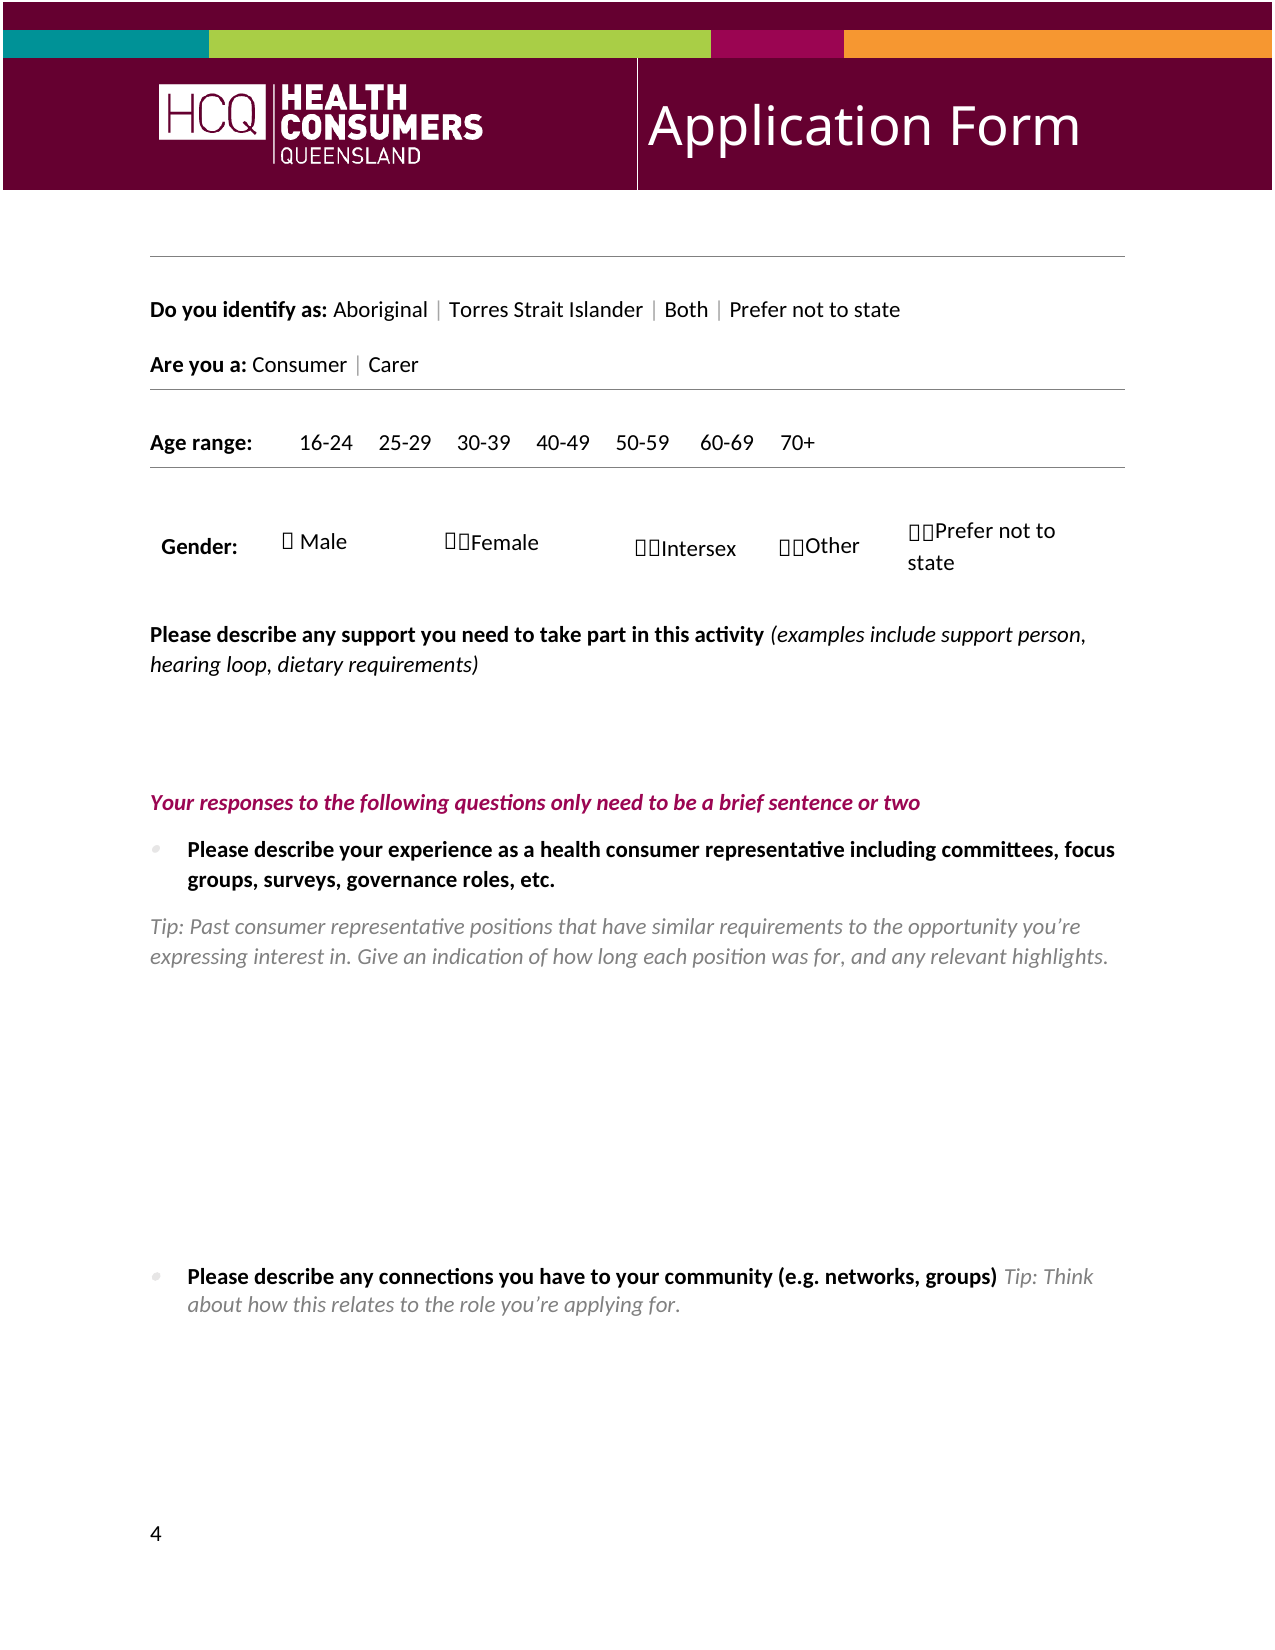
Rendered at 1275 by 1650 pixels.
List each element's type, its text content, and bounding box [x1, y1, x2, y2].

text Do you identify as: Aboriginal | Torres Strait Islander | Both | Prefer not to state [150, 295, 1125, 323]
table_header Prefer not to state [896, 507, 1107, 578]
text Age range: 16-24 25-29 30-39 40-49 50-59 60-69 70+ [150, 428, 1125, 457]
text Please describe any support you need to take part in this activity (examples include support person, hearing loop, dietary requirements) [150, 620, 1125, 678]
text Your responses to the following questions only need to be a brief sentence or two [150, 788, 1125, 816]
table_header Intersex [622, 507, 766, 578]
text Tip: Past consumer representative positions that have similar requirements to the opportunity you’re expressing interest in. Give an indication of how long each position was for, and any relevant highlights. [150, 912, 1125, 971]
table_header Female [432, 507, 622, 578]
picture [156, 83, 484, 166]
table_header Other [766, 507, 896, 578]
table_header  Male [269, 507, 432, 578]
list Please describe any connections you have to your community (e.g. networks, groups) Tip: Think about how this relates to the role you’re applying for. [150, 1262, 1112, 1318]
list Please describe your experience as a health consumer representative including committees, focus groups, surveys, governance roles, etc. [150, 835, 1125, 893]
table_header Gender: [150, 507, 269, 578]
text Are you a: Consumer | Carer [150, 351, 1125, 378]
